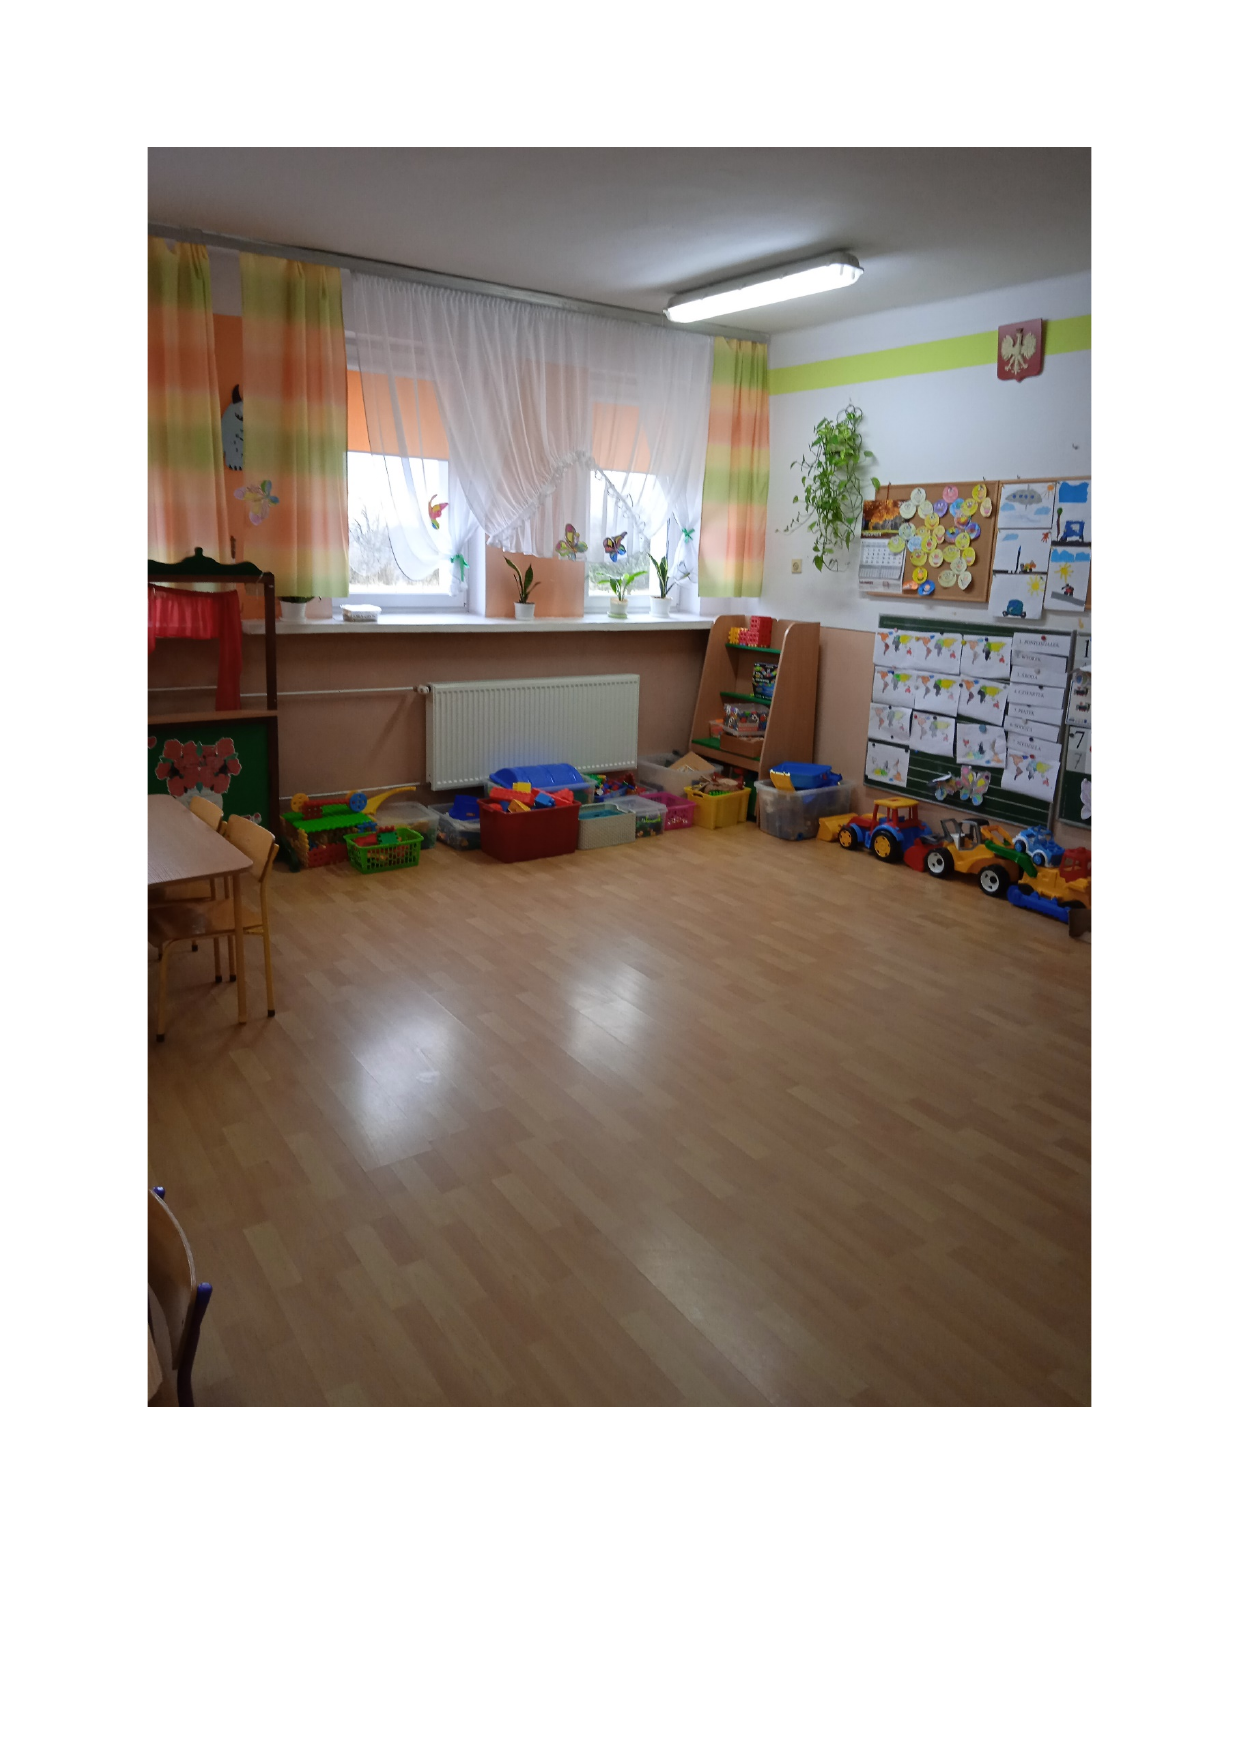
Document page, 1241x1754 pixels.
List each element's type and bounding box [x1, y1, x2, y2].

picture [147, 147, 1092, 1407]
